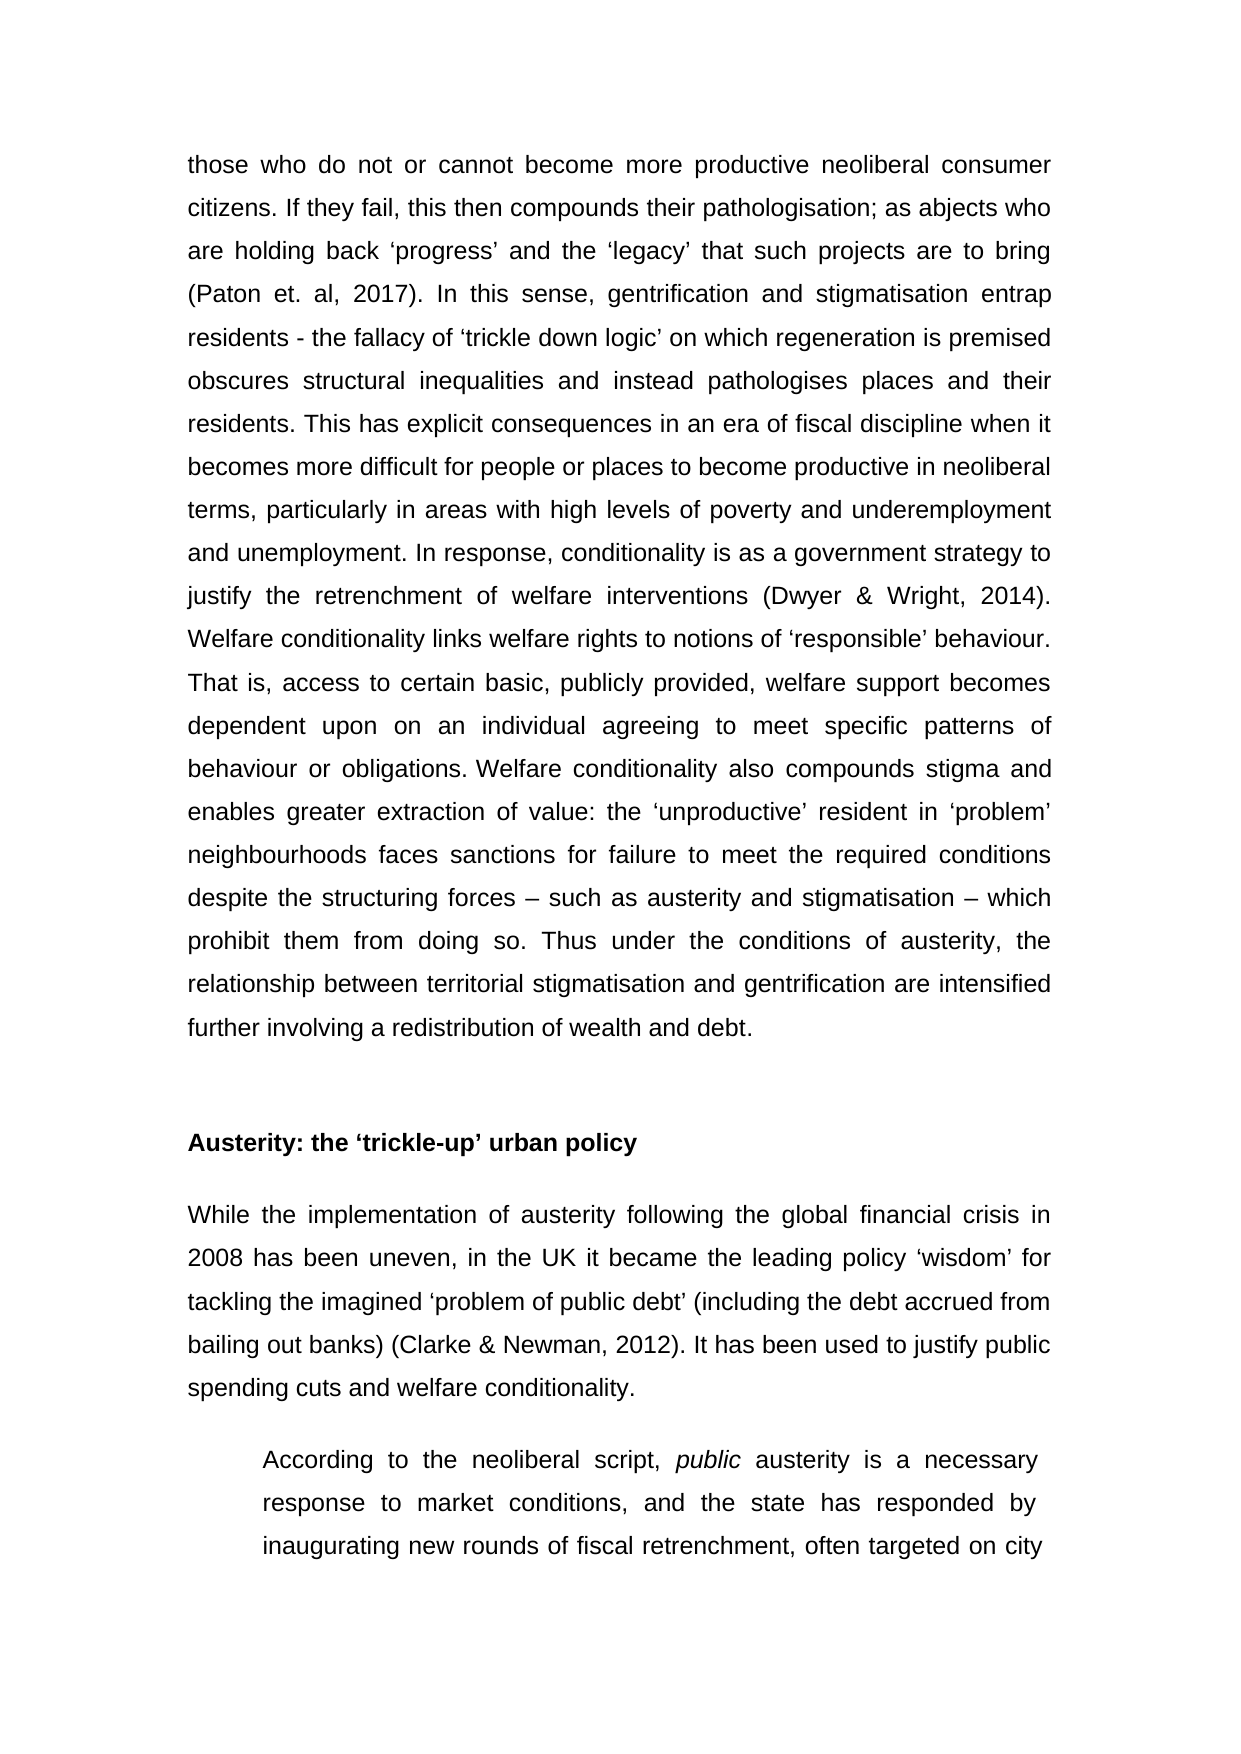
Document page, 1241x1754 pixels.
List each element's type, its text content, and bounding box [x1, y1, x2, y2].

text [187, 1445, 1053, 1560]
text While the implementation of austerity following the global financial crisis in 2008 has been uneven, in the UK it became the leading policy ‘wisdom’ for tackling the imagined ‘problem of public debt’ (including the debt accrued from bailing out banks) (Clarke & Newman, 2012). It has been used to justify public spending cuts and welfare conditionality. [187, 1200, 1053, 1401]
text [187, 150, 1053, 1041]
text Austerity: the ‘trickle-up’ urban policy [187, 1128, 1053, 1157]
